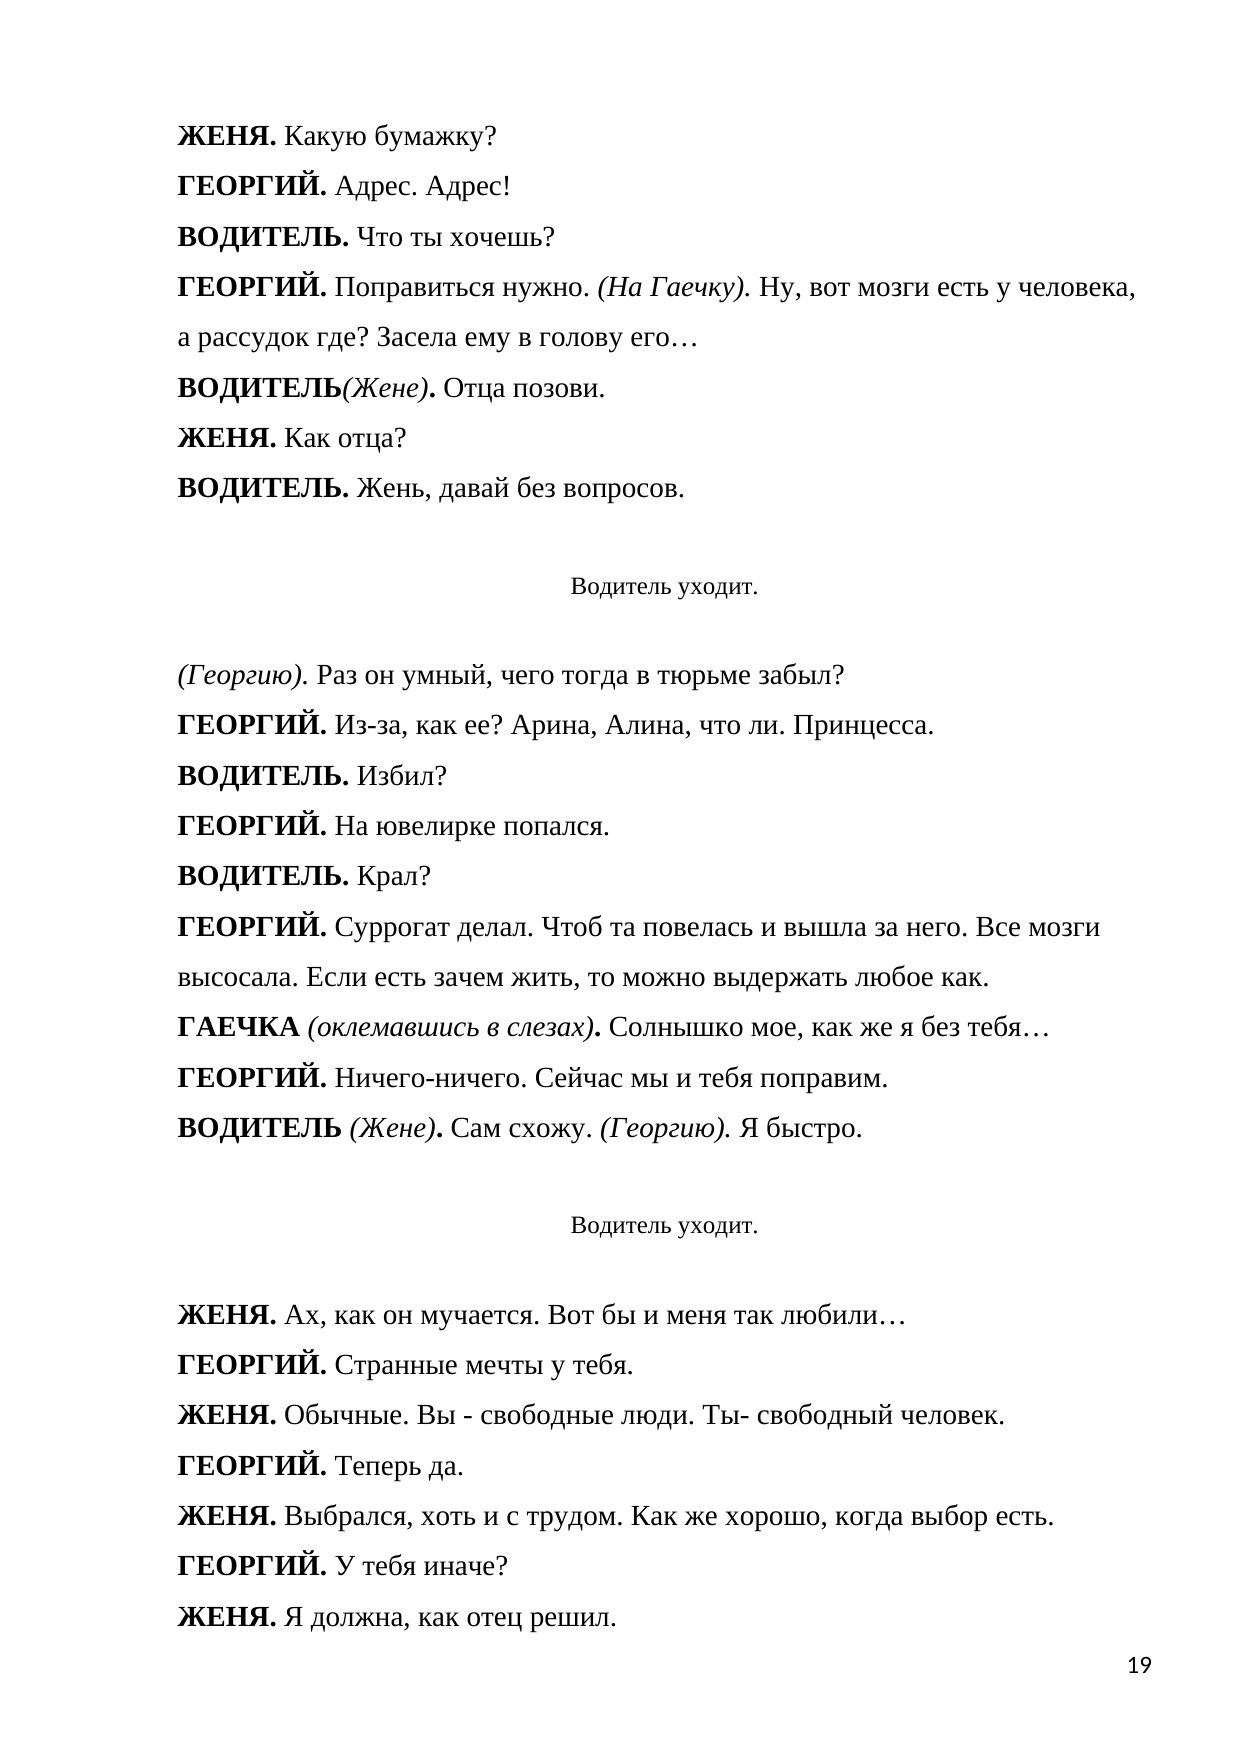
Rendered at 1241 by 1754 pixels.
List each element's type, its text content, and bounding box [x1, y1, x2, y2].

text ВОДИТЕЛЬ(Жене). Отца позови. [177, 370, 1152, 403]
text ЖЕНЯ. Обычные. Вы - свободные люди. Ты- свободный человек. [177, 1397, 1152, 1431]
text ГАЕЧКА (оклемавшись в слезах). Солнышко мое, как же я без тебя… [177, 1009, 1152, 1043]
text ЖЕНЯ. Ах, как он мучается. Вот бы и меня так любили… [177, 1297, 1152, 1330]
text ВОДИТЕЛЬ. Крал? [177, 858, 1152, 892]
text ГЕОРГИЙ. Суррогат делал. Чтоб та повелась и вышла за него. Все мозги высосала. Если есть зачем жить, то можно выдержать любое как. [177, 909, 1152, 993]
text ЖЕНЯ. Какую бумажку? [177, 118, 1152, 152]
text ЖЕНЯ. Как отца? [177, 420, 1152, 453]
text ВОДИТЕЛЬ. Жень, давай без вопросов. [177, 470, 1152, 504]
text ГЕОРГИЙ. Поправиться нужно. (На Гаечку). Ну, вот мозги есть у человека, а рассудок где? Засела ему в голову его… [177, 269, 1152, 353]
text ГЕОРГИЙ. Из-за, как ее? Арина, Алина, что ли. Принцесса. [177, 707, 1152, 741]
text (Георгию). Раз он умный, чего тогда в тюрьме забыл? [177, 657, 1152, 691]
text ВОДИТЕЛЬ. Избил? [177, 758, 1152, 791]
text ГЕОРГИЙ. Теперь да. [177, 1448, 1152, 1481]
text ЖЕНЯ. Выбрался, хоть и с трудом. Как же хорошо, когда выбор есть. [177, 1498, 1152, 1532]
text ЖЕНЯ. Я должна, как отец решил. [177, 1599, 1152, 1632]
text ГЕОРГИЙ. У тебя иначе? [177, 1548, 1152, 1582]
text Водитель уходит. [177, 571, 1152, 600]
text ВОДИТЕЛЬ (Жене). Сам схожу. (Георгию). Я быстро. [177, 1110, 1152, 1143]
text ГЕОРГИЙ. На ювелирке попался. [177, 808, 1152, 842]
text ВОДИТЕЛЬ. Что ты хочешь? [177, 219, 1152, 252]
text ГЕОРГИЙ. Адрес. Адрес! [177, 168, 1152, 202]
text Водитель уходит. [177, 1211, 1152, 1239]
text ГЕОРГИЙ. Странные мечты у тебя. [177, 1347, 1152, 1381]
text ГЕОРГИЙ. Ничего-ничего. Сейчас мы и тебя поправим. [177, 1060, 1152, 1093]
